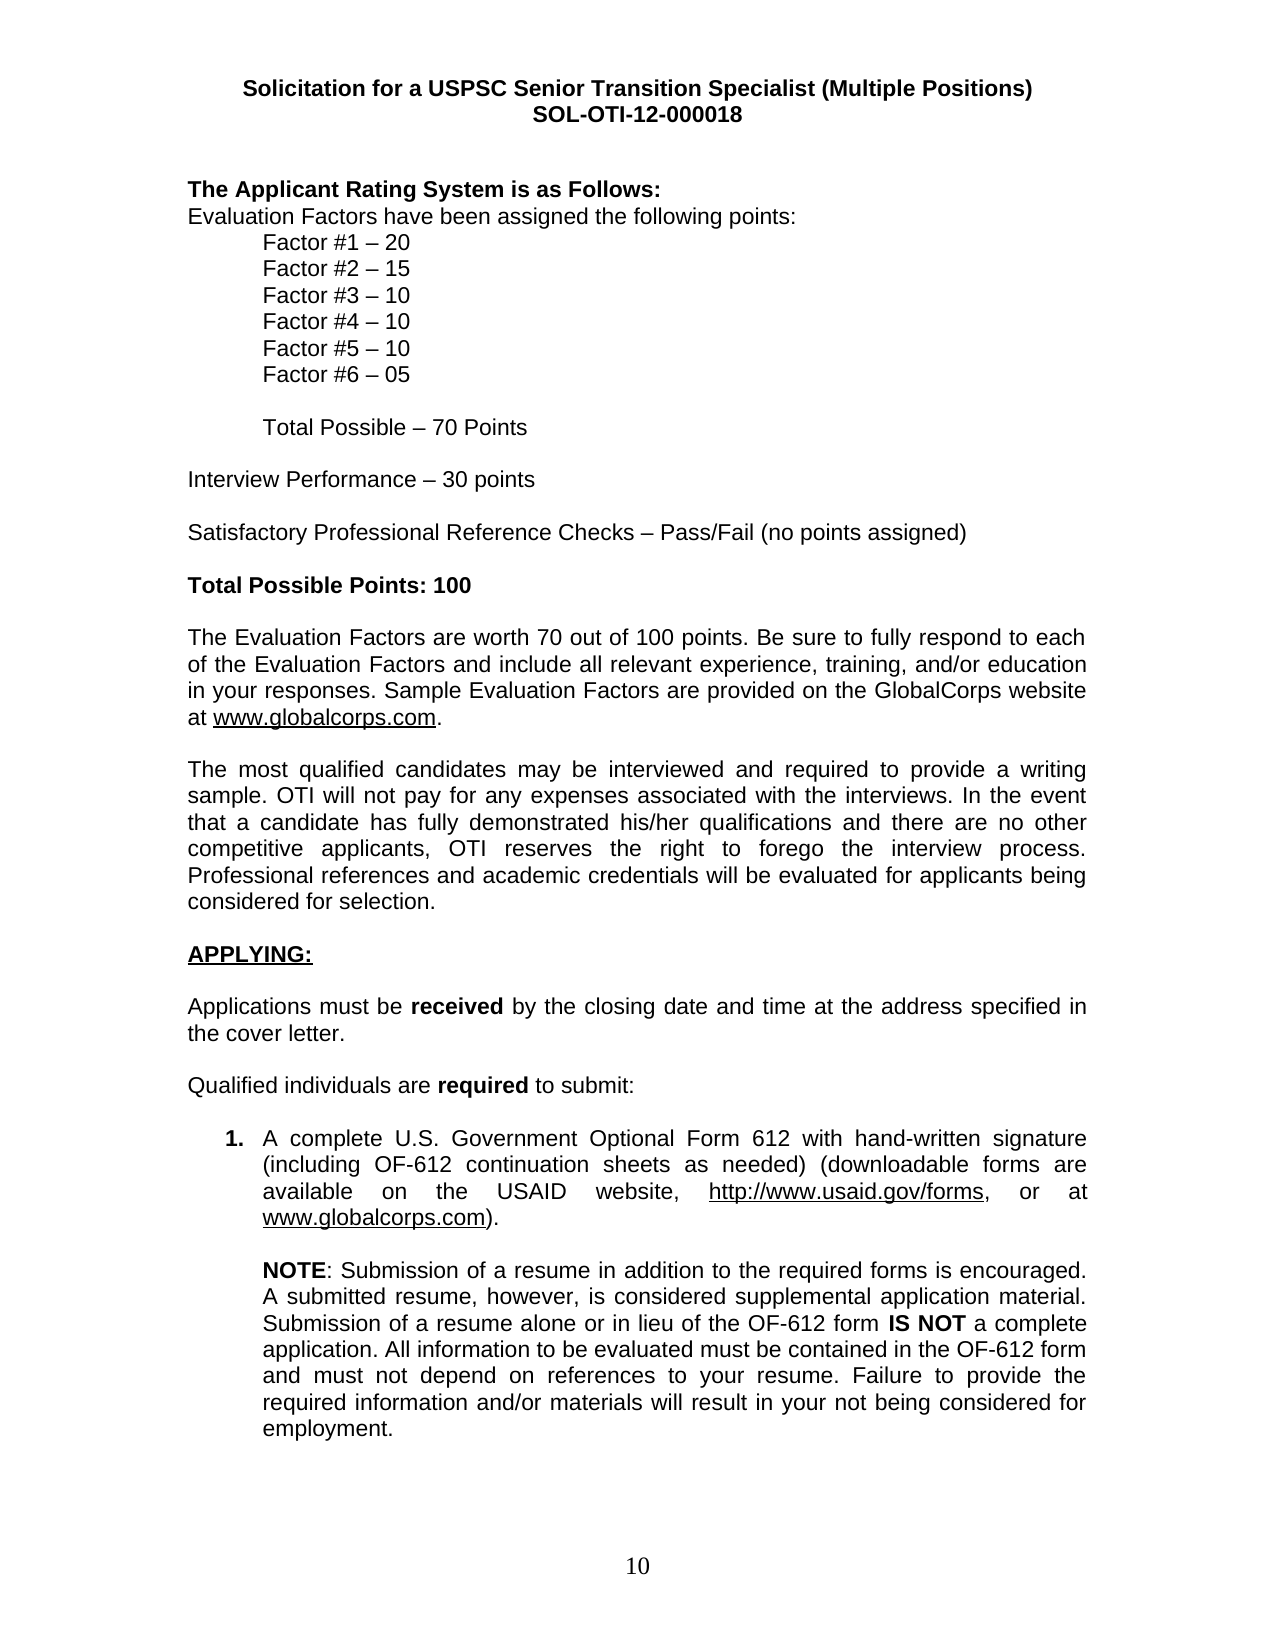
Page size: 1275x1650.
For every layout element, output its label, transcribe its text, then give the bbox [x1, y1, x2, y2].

text The most qualified candidates may be interviewed and required to provide a writing sample. OTI will not pay for any expenses associated with the interviews. In the event that a candidate has fully demonstrated his/her qualifications and there are no other competitive applicants, OTI reserves the right to forego the interview process. Professional references and academic credentials will be evaluated for applicants being considered for selection. [187, 756, 1087, 914]
text Factor #4 – 10 [262, 308, 1087, 334]
list A complete U.S. Government Optional Form 612 with hand-written signature (including OF-612 continuation sheets as needed) (downloadable forms are available on the USAID website, http://www.usaid.gov/forms, or at www.globalcorps.com). [225, 1125, 1087, 1231]
text Evaluation Factors have been assigned the following points: [187, 203, 1087, 229]
text The Applicant Rating System is as Follows: [187, 176, 1087, 203]
text Total Possible Points: 100 [187, 572, 1087, 598]
text Factor #2 – 15 [262, 255, 1087, 282]
text Factor #6 – 05 [262, 361, 1087, 387]
text The Evaluation Factors are worth 70 out of 100 points. Be sure to fully respond to each of the Evaluation Factors and include all relevant experience, training, and/or education in your responses. Sample Evaluation Factors are provided on the GlobalCorps website at www.globalcorps.com. [187, 624, 1087, 730]
text Qualified individuals are required to submit: [187, 1072, 1087, 1099]
text Factor #3 – 10 [262, 282, 1087, 308]
text APPLYING: [187, 941, 1087, 967]
text Interview Performance – 30 points [187, 466, 1087, 493]
text Factor #1 – 20 [262, 229, 1087, 255]
text Factor #5 – 10 [262, 334, 1087, 361]
text Total Possible – 70 Points [262, 413, 1087, 440]
text NOTE: Submission of a resume in addition to the required forms is encouraged. A submitted resume, however, is considered supplemental application material. Submission of a resume alone or in lieu of the OF-612 form IS NOT a complete application. All information to be evaluated must be contained in the OF-612 form and must not depend on references to your resume. Failure to provide the required information and/or materials will result in your not being considered for employment. [262, 1257, 1087, 1441]
text Applications must be received by the closing date and time at the address specified in the cover letter. [187, 993, 1087, 1046]
text Satisfactory Professional Reference Checks – Pass/Fail (no points assigned) [187, 519, 1087, 545]
